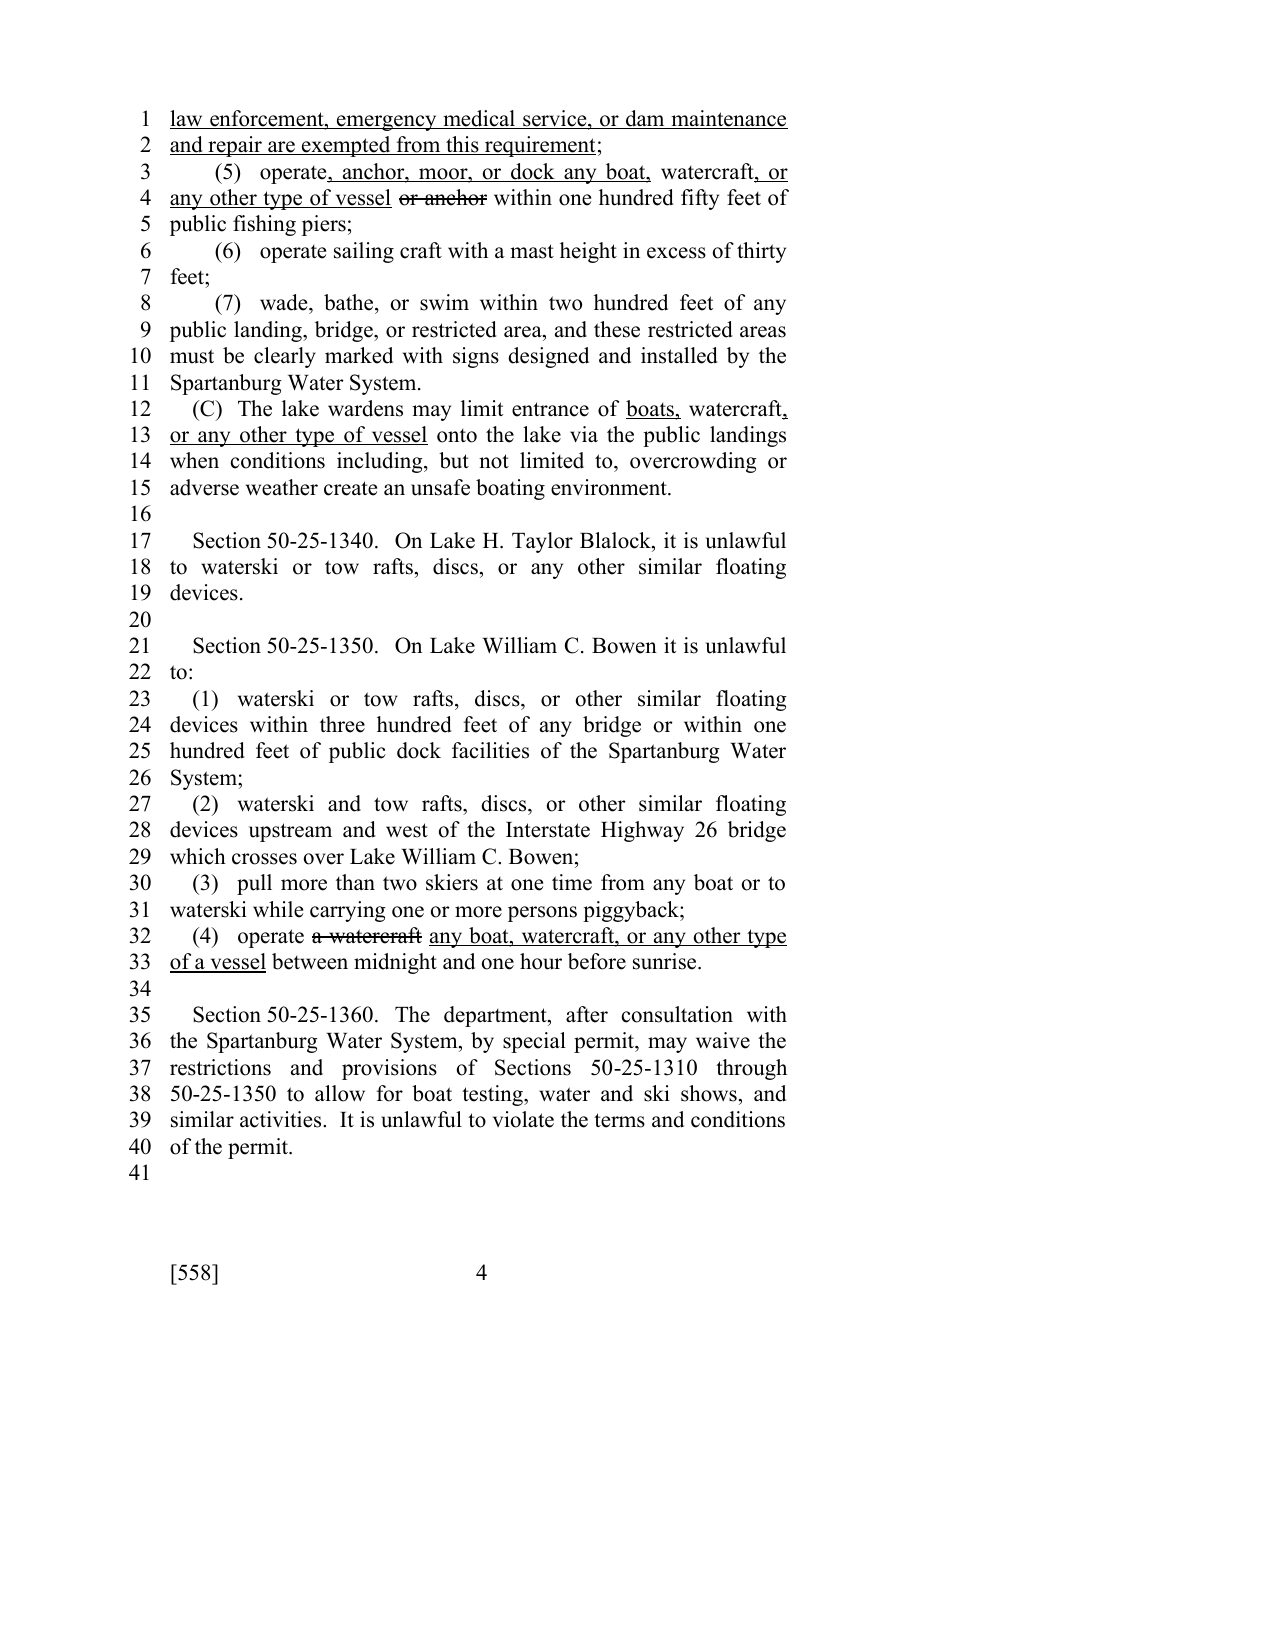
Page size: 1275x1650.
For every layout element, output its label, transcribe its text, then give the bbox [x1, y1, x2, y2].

text Section 50-25-1350. On Lake William C. Bowen it is unlawful to: [169, 632, 787, 685]
text (C) The lake wardens may limit entrance of boats, watercraft, or any other type of vessel onto the lake via the public landings when conditions including, but not limited to, overcrowding or adverse weather create an unsafe boating environment. [169, 395, 787, 500]
text Section 50-25-1340. On Lake H. Taylor Blalock, it is unlawful to waterski or tow rafts, discs, or any other similar floating devices. [169, 527, 787, 606]
text (6) operate sailing craft with a mast height in excess of thirty feet; [169, 237, 787, 289]
text (3) pull more than two skiers at one time from any boat or to waterski while carrying one or more persons piggyback; [169, 869, 787, 922]
text (1) waterski or tow rafts, discs, or other similar floating devices within three hundred feet of any bridge or within one hundred feet of public dock facilities of the Spartanburg Water System; [169, 685, 787, 790]
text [169, 105, 787, 128]
text (4) operate a watercraft any boat, watercraft, or any other type of a vessel between midnight and one hour before sunrise. [169, 922, 787, 975]
text (5) operate, anchor, moor, or dock any boat, watercraft, or any other type of vessel or anchor within one hundred fifty feet of public fishing piers; [169, 158, 787, 237]
text (2) waterski and tow rafts, discs, or other similar floating devices upstream and west of the Interstate Highway 26 bridge which crosses over Lake William C. Bowen; [169, 790, 787, 869]
text (7) wade, bathe, or swim within two hundred feet of any public landing, bridge, or restricted area, and these restricted areas must be clearly marked with signs designed and installed by the Spartanburg Water System. [169, 289, 787, 395]
text Section 50-25-1360. The department, after consultation with the Spartanburg Water System, by special permit, may waive the restrictions and provisions of Sections 50-25-1310 through 50-25-1350 to allow for boat testing, water and ski shows, and similar activities. It is unlawful to violate the terms and conditions of the permit. [169, 1001, 787, 1159]
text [169, 129, 787, 158]
